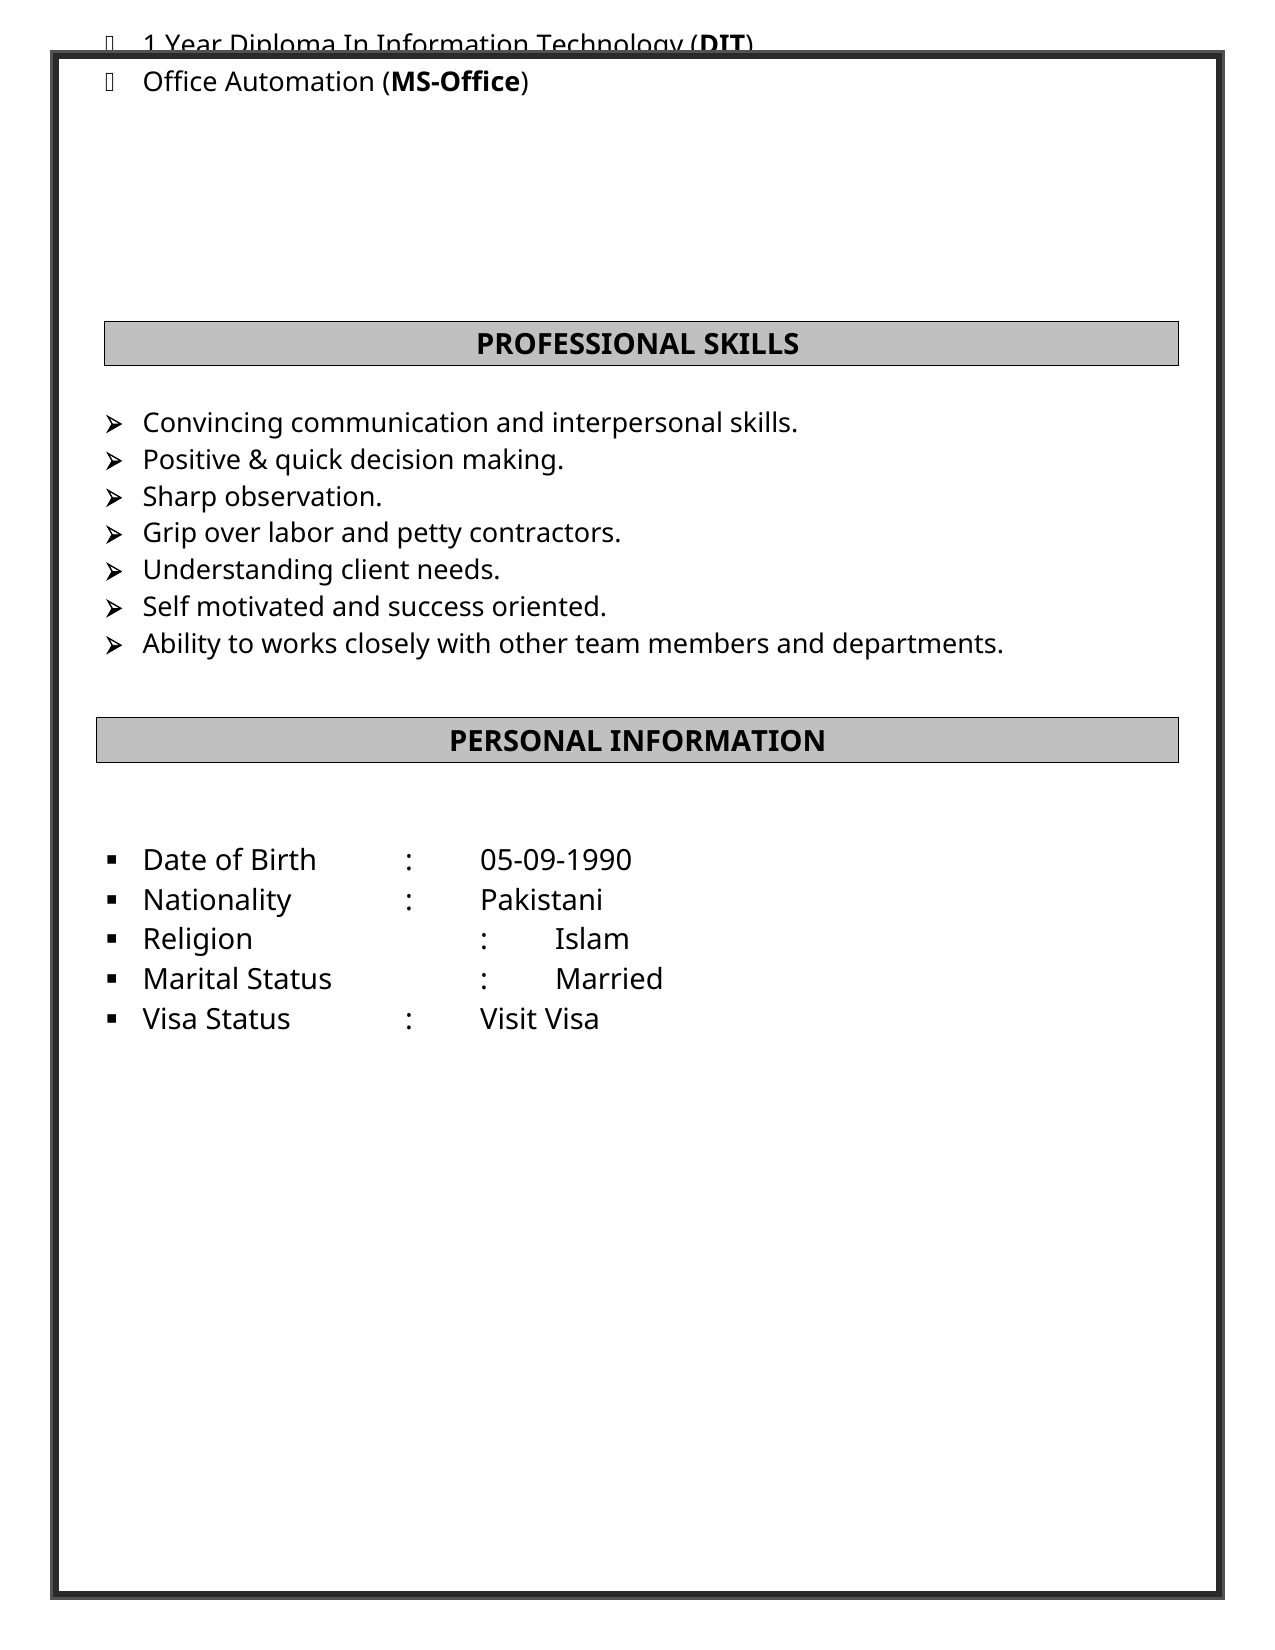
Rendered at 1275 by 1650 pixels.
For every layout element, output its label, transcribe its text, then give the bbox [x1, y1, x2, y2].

list Visa Status : Visit Visa [105, 998, 1170, 1038]
list 1 Year Diploma In Information Technology (DIT) [105, 26, 1170, 50]
text PROFESSIONAL SKILLS [105, 322, 1178, 365]
list Religion : Islam [105, 919, 1170, 958]
list Sharp observation. [105, 477, 1170, 514]
list Grip over labor and petty contractors. [105, 514, 1170, 551]
list Ability to works closely with other team members and departments. [105, 624, 1170, 661]
list Nationality : Pakistani [105, 879, 1170, 919]
list Marital Status : Married [105, 958, 1170, 998]
list Self motivated and success oriented. [105, 588, 1170, 624]
list Understanding client needs. [105, 551, 1170, 588]
list Date of Birth : 05-09-1990 [105, 839, 1170, 879]
list Positive & quick decision making. [105, 440, 1170, 477]
list Office Automation (MS-Office) [105, 63, 1170, 99]
text PERSONAL INFORMATION [97, 718, 1178, 762]
list Convincing communication and interpersonal skills. [105, 403, 1170, 440]
